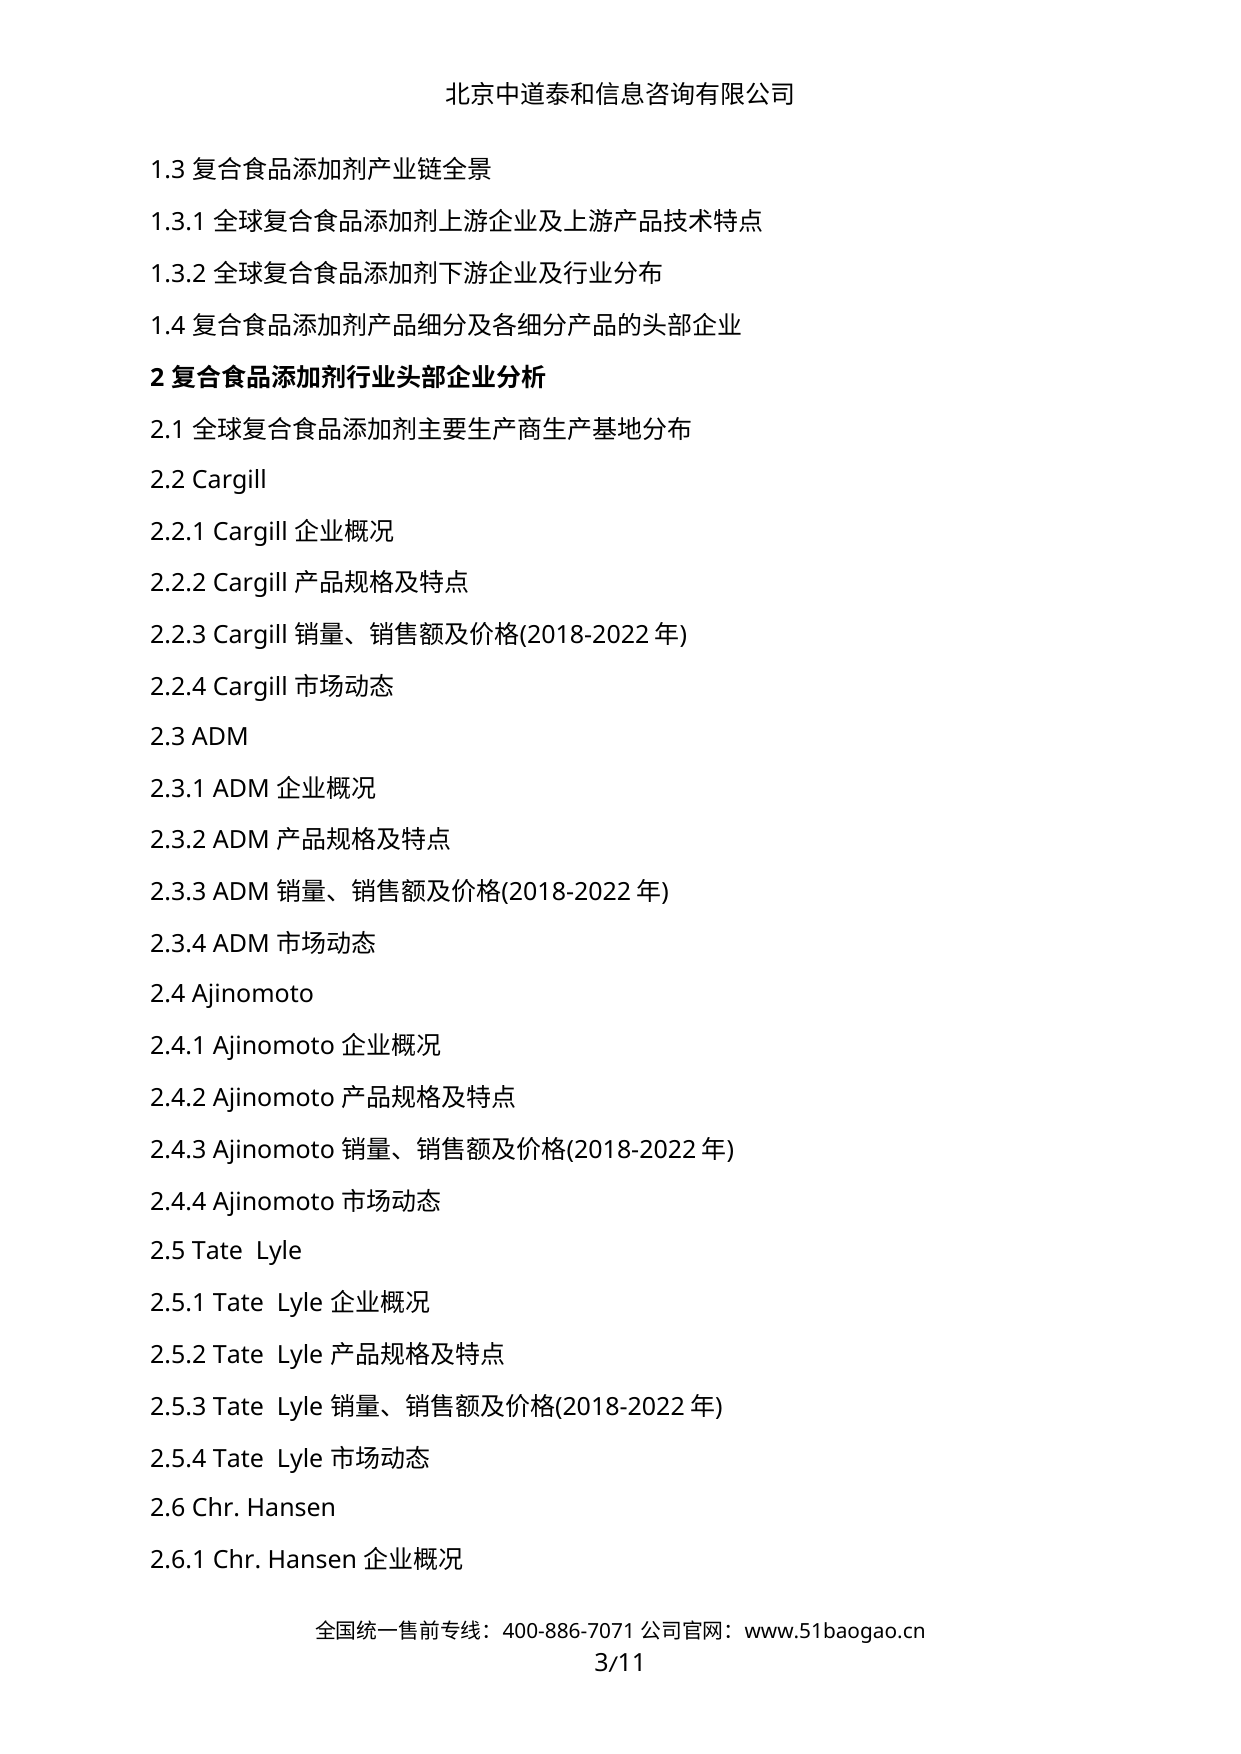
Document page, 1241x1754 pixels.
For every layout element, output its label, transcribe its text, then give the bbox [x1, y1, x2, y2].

text 2.3.2 ADM 产品规格及特点 [150, 820, 1090, 856]
text 2.2.4 Cargill 市场动态 [150, 667, 1090, 703]
text 2.4.2 Ajinomoto 产品规格及特点 [150, 1077, 1090, 1113]
text 2.5.3 Tate Lyle 销量、销售额及价格(2018-2022年) [150, 1386, 1090, 1422]
text 1.3.1 全球复合食品添加剂上游企业及上游产品技术特点 [150, 202, 1090, 238]
text 2.6 Chr. Hansen [150, 1490, 1090, 1524]
text 1.4 复合食品添加剂产品细分及各细分产品的头部企业 [150, 306, 1090, 342]
text 2.2.2 Cargill 产品规格及特点 [150, 563, 1090, 599]
text 2.2.1 Cargill 企业概况 [150, 511, 1090, 547]
text 2.2 Cargill [150, 461, 1090, 495]
text 2 复合食品添加剂行业头部企业分析 [150, 357, 1090, 394]
text 2.5.2 Tate Lyle 产品规格及特点 [150, 1334, 1090, 1371]
text 2.5.4 Tate Lyle 市场动态 [150, 1438, 1090, 1474]
text 2.5 Tate Lyle [150, 1233, 1090, 1267]
text 2.5.1 Tate Lyle 企业概况 [150, 1282, 1090, 1319]
text 2.4.4 Ajinomoto 市场动态 [150, 1181, 1090, 1217]
text 1.3.2 全球复合食品添加剂下游企业及行业分布 [150, 254, 1090, 290]
text 2.1 全球复合食品添加剂主要生产商生产基地分布 [150, 409, 1090, 446]
text 2.4.1 Ajinomoto 企业概况 [150, 1025, 1090, 1062]
text 2.2.3 Cargill 销量、销售额及价格(2018-2022年) [150, 615, 1090, 651]
text 2.6.1 Chr. Hansen 企业概况 [150, 1540, 1090, 1576]
text 2.3.4 ADM 市场动态 [150, 924, 1090, 960]
text 1.3 复合食品添加剂产业链全景 [150, 150, 1090, 186]
text 2.4 Ajinomoto [150, 976, 1090, 1010]
text 2.3 ADM [150, 718, 1090, 752]
text 2.3.3 ADM 销量、销售额及价格(2018-2022年) [150, 872, 1090, 908]
text 2.4.3 Ajinomoto 销量、销售额及价格(2018-2022年) [150, 1129, 1090, 1165]
text 2.3.1 ADM 企业概况 [150, 768, 1090, 804]
